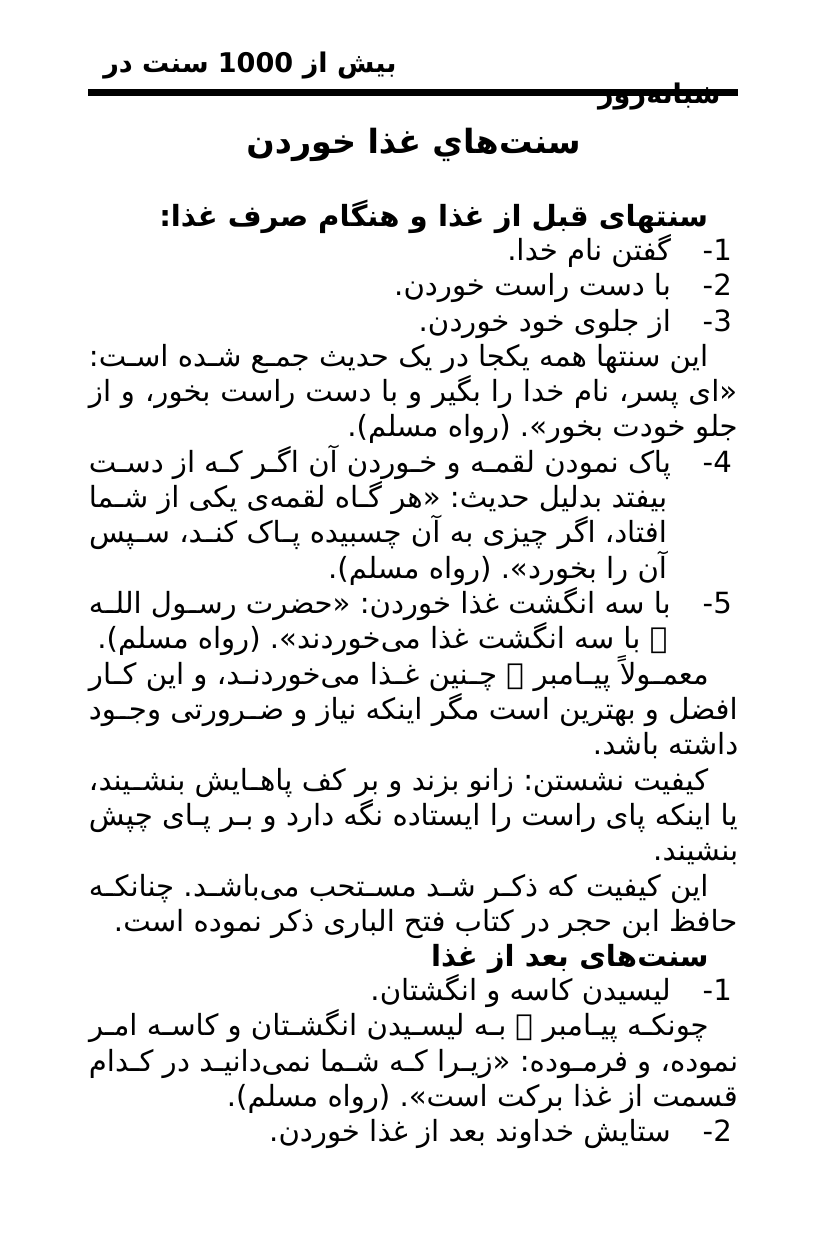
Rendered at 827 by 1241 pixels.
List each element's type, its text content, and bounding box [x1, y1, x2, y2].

text این سنتها همه یکجا در یک حدیث جمع شده است: «ای پسر، نام خدا را بگیر و با دست راست بخور، و از جلو خودت بخور». (رواه مسلم). [89, 339, 738, 444]
text سنت‌هاي غذا خوردن [89, 123, 738, 162]
text سنتهای قبل از غذا و هنگام صرف غذا: [89, 199, 738, 233]
text چونکه پیامبر به لیسیدن انگشتان و کاسه امر نموده، و فرموده: «زیرا که شما نمی‌دانید در کدام قسمت از غذا برکت است». (رواه مسلم). [89, 1009, 738, 1113]
list ستایش خداوند بعد از غذا خوردن. [89, 1115, 703, 1149]
list لیسیدن کاسه و انگشتان. [89, 973, 703, 1007]
list با دست راست خوردن. [89, 268, 703, 302]
list پاک نمودن لقمه و خوردن آن اگر که از دست بیفتد بدلیل حدیث: «هر گاه لقمه‌ی یکی از شما افتاد، اگر چیزی به آن چسبیده پاک کند، سپس آن را بخورد». (رواه مسلم). [89, 445, 703, 585]
list از جلوی خود خوردن. [89, 304, 703, 338]
text معمولاً پیامبر چنین غذا می‌خوردند، و این کار افضل و بهترین است مگر اینکه نیاز و ضرورتی وجود داشته باشد. [89, 657, 738, 762]
text کیفیت نشستن: زانو بزند و بر کف پاهایش بنشیند، یا اینکه پای راست را ایستاده نگه دارد و بر پای چپش بنشیند. [89, 763, 738, 867]
list گفتن نام خدا. [89, 233, 703, 267]
text سنت‌های بعد از غذا [89, 939, 738, 973]
text این کیفیت که ذکر شد مستحب می‌باشد. چنانکه حافظ ابن حجر در کتاب فتح الباری ذکر نموده است. [89, 869, 738, 938]
list با سه انگشت غذا خوردن: «حضرت رسول الله با سه انگشت غذا می‌خوردند». (رواه مسلم). [89, 586, 703, 656]
